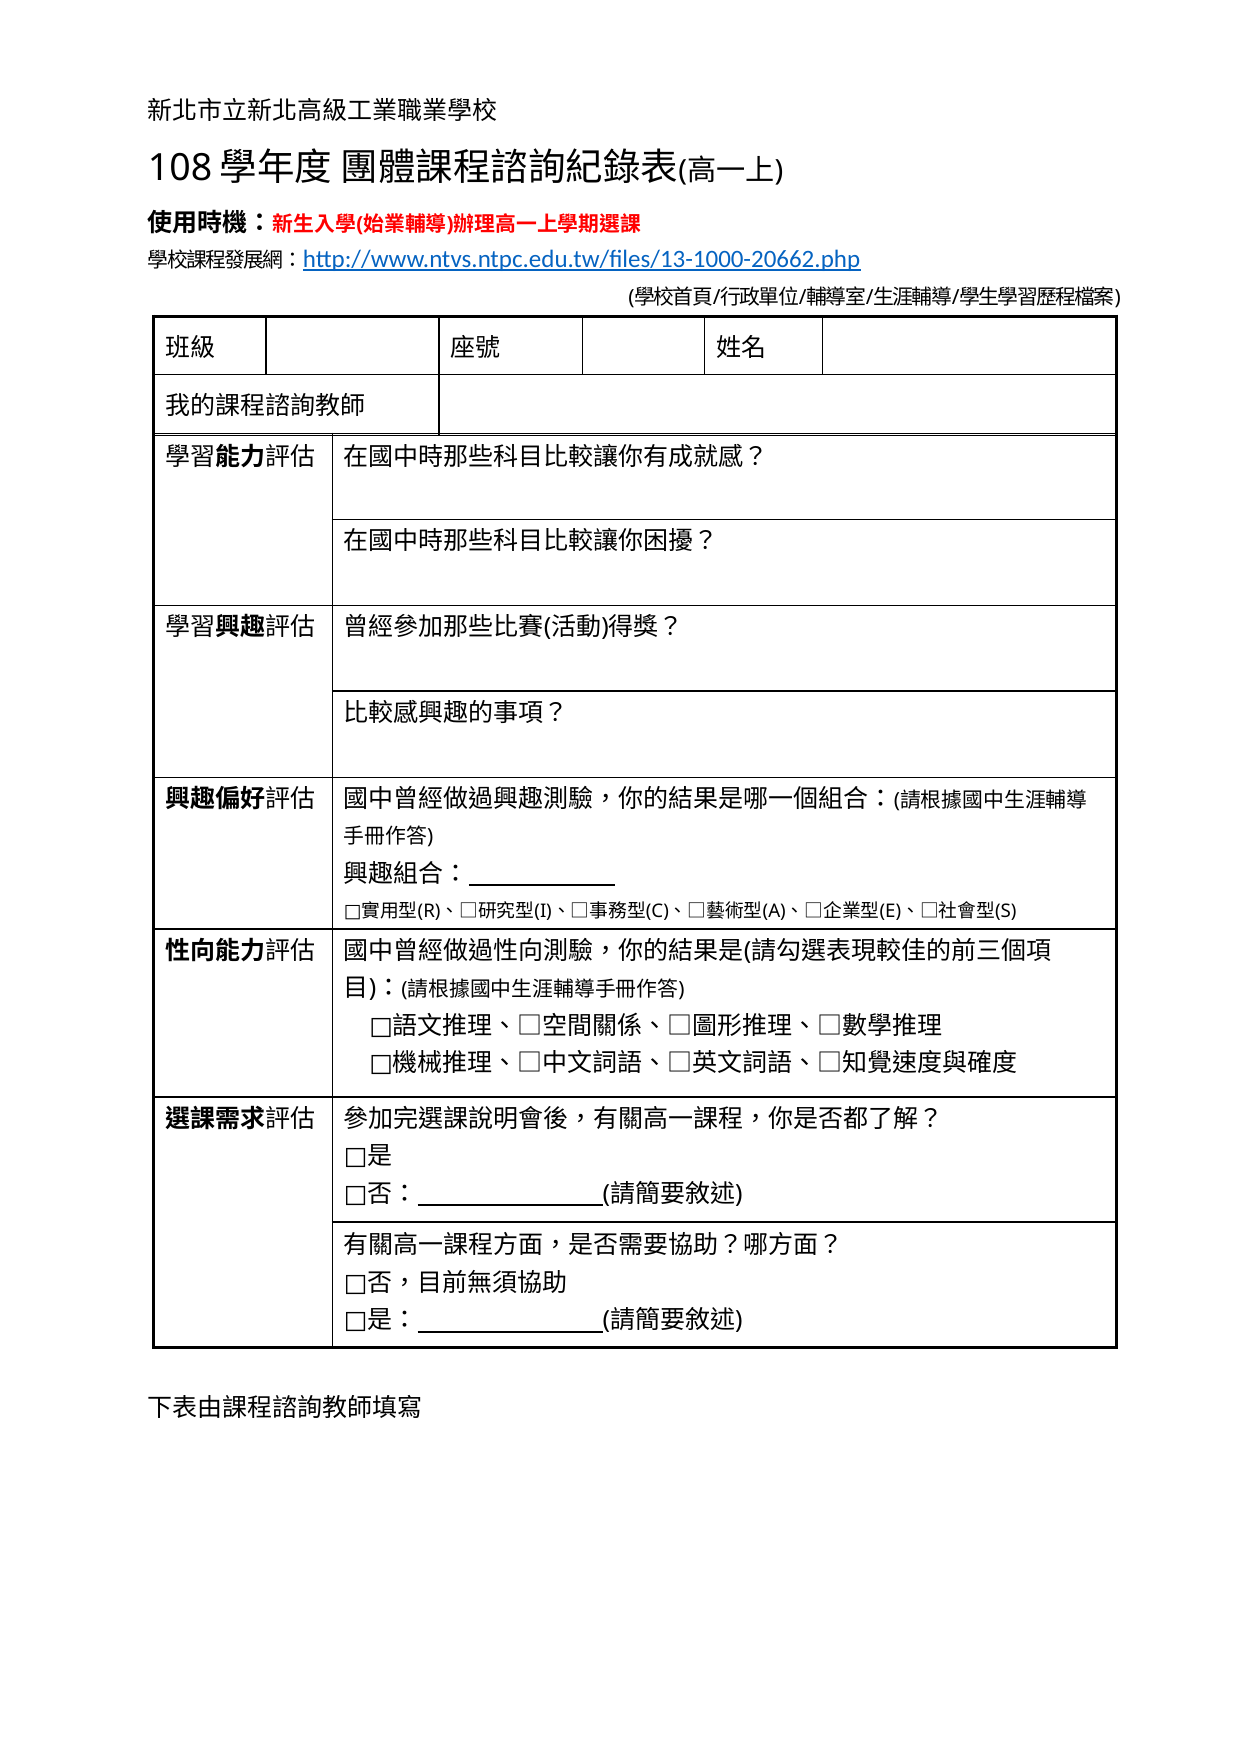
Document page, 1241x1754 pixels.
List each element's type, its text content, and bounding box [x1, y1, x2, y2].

table_cell 國中曾經做過興趣測驗，你的結果是哪一個組合：(請根據國中生涯輔導手冊作答) 興趣組合： □實用型(R)、□研究型(I)、□事務型(C)、□藝術型(A)、□企業型(E)、□社會型(S) [333, 778, 1115, 928]
table_cell 有關高一課程方面，是否需要協助？哪方面？ □否，目前無須協助 □是： (請簡要敘述) [333, 1223, 1115, 1346]
table_header 姓名 [705, 318, 822, 373]
table_cell 曾經參加那些比賽(活動)得獎？ [333, 606, 1115, 690]
text 108學年度 團體課程諮詢紀錄表(高一上) [148, 127, 1122, 202]
table_cell 在國中時那些科目比較讓你困擾？ [333, 520, 1115, 604]
text (學校首頁/行政單位/輔導室/生涯輔導/學生學習歷程檔案) [148, 277, 1122, 314]
text 新北市立新北高級工業職業學校 [148, 89, 1122, 127]
table_cell 選課需求評估 [155, 1098, 332, 1346]
table_cell 參加完選課說明會後，有關高一課程，你是否都了解？ □是 □否： (請簡要敘述) [333, 1098, 1115, 1221]
table_cell 我的課程諮詢教師 [155, 375, 438, 433]
table_cell [440, 375, 1115, 433]
table_cell 興趣偏好評估 [155, 778, 332, 928]
table_cell 學習能力評估 [155, 436, 332, 604]
table_cell 國中曾經做過性向測驗，你的結果是(請勾選表現較佳的前三個項目)：(請根據國中生涯輔導手冊作答) □語文推理、□空間關係、□圖形推理、□數學推理 □機械推理、□中文詞語、□英文詞語、□知覺速度與確度 [333, 930, 1115, 1096]
table_header [823, 318, 1115, 373]
table_cell 在國中時那些科目比較讓你有成就感？ [333, 436, 1115, 518]
text 使用時機：新生入學(始業輔導)辦理高一上學期選課 學校課程發展網：http://www.ntvs.ntpc.edu.tw/files/13-1000-20662.php [148, 202, 1122, 277]
table_header 班級 [155, 318, 265, 373]
table_header [583, 318, 704, 373]
table_cell 性向能力評估 [155, 930, 332, 1096]
table_cell 比較感興趣的事項？ [333, 692, 1115, 776]
table_header [267, 318, 438, 373]
table_cell 學習興趣評估 [155, 606, 332, 776]
text 下表由課程諮詢教師填寫 [148, 1387, 1122, 1424]
table_header 座號 [440, 318, 582, 373]
